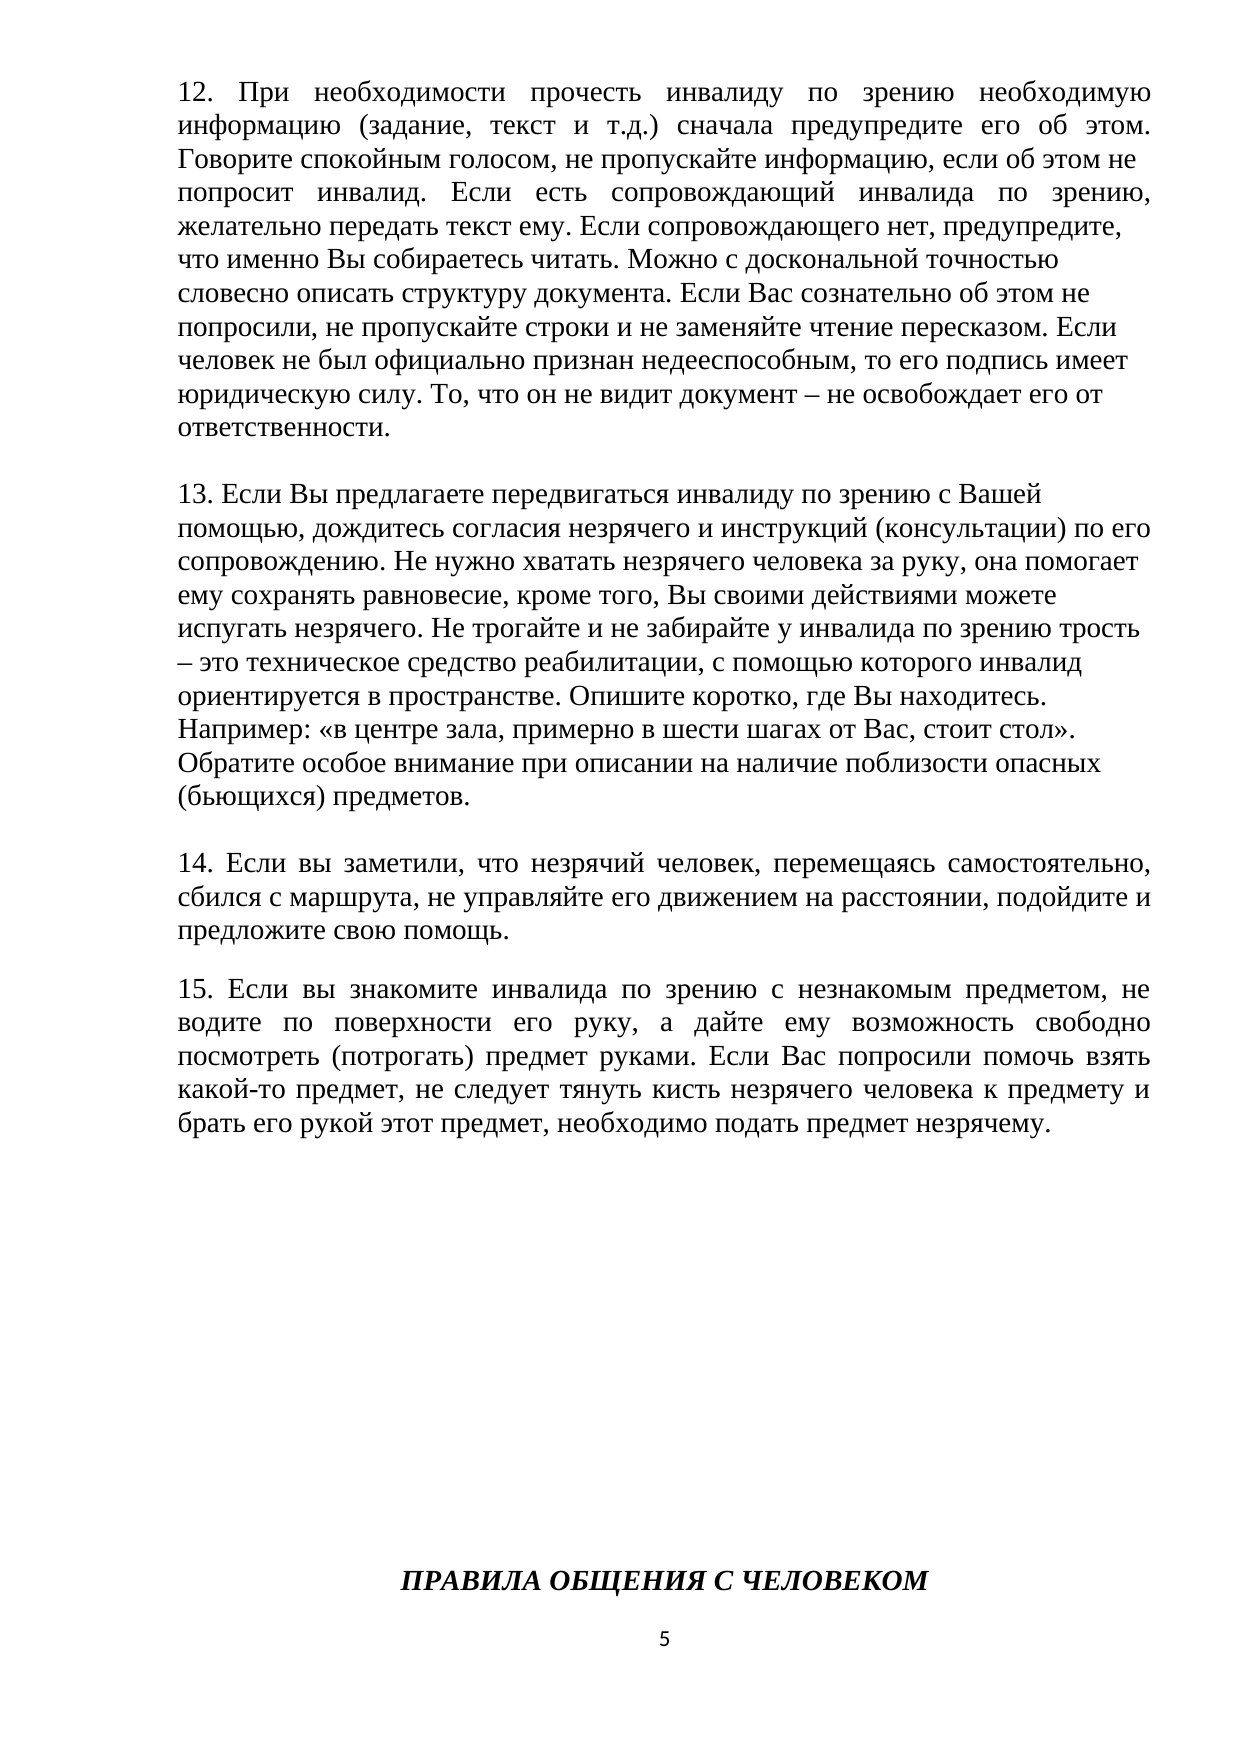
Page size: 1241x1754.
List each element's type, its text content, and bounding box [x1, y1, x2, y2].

text юридическую силу. То, что он не видит документ – не освобождает его от [177, 376, 1152, 409]
text ему сохранять равновесие, кроме того, Вы своими действиями можете [177, 577, 1152, 611]
text 14. Если вы заметили, что незрячий человек, перемещаясь самостоятельно, сбился с маршрута, не управляйте его движением на расстоянии, подойдите и предложите свою помощь. [177, 845, 1152, 946]
text ПРАВИЛА ОБЩЕНИЯ С ЧЕЛОВЕКОМ [177, 1563, 1152, 1597]
text испугать незрячего. Не трогайте и не забирайте у инвалида по зрению трость [177, 611, 1152, 644]
text что именно Вы собираетесь читать. Можно с доскональной точностью [177, 242, 1152, 275]
text попросит инвалид. Если есть сопровождающий инвалида по зрению, желательно передать текст ему. Если сопровождающего нет, предупредите, [177, 174, 1152, 242]
text – это техническое средство реабилитации, с помощью которого инвалид [177, 644, 1152, 678]
text Обратите особое внимание при описании на наличие поблизости опасных [177, 745, 1152, 778]
text (бьющихся) предметов. [177, 778, 1152, 812]
text 12. При необходимости прочесть инвалиду по зрению необходимую информацию (задание, текст и т.д.) сначала предупредите его об этом. Говорите спокойным голосом, не пропускайте информацию, если об этом не [177, 74, 1152, 174]
text человек не был официально признан недееспособным, то его подпись имеет [177, 342, 1152, 376]
text Например: «в центре зала, примерно в шести шагах от Вас, стоит стол». [177, 711, 1152, 745]
text 13. Если Вы предлагаете передвигаться инвалиду по зрению с Вашей [177, 476, 1152, 510]
text помощью, дождитесь согласия незрячего и инструкций (консультации) по его сопровождению. Не нужно хватать незрячего человека за руку, она помогает [177, 510, 1152, 577]
text попросили, не пропускайте строки и не заменяйте чтение пересказом. Если [177, 309, 1152, 342]
text ориентируется в пространстве. Опишите коротко, где Вы находитесь. [177, 678, 1152, 711]
text 15. Если вы знакомите инвалида по зрению с незнакомым предметом, не водите по поверхности его руку, а дайте ему возможность свободно посмотреть (потрогать) предмет руками. Если Вас попросили помочь взять какой-то предмет, не следует тянуть кисть незрячего человека к предмету и брать его рукой этот предмет, необходимо подать предмет незрячему. [177, 971, 1152, 1139]
text ответственности. [177, 409, 1152, 443]
text словесно описать структуру документа. Если Вас сознательно об этом не [177, 275, 1152, 309]
